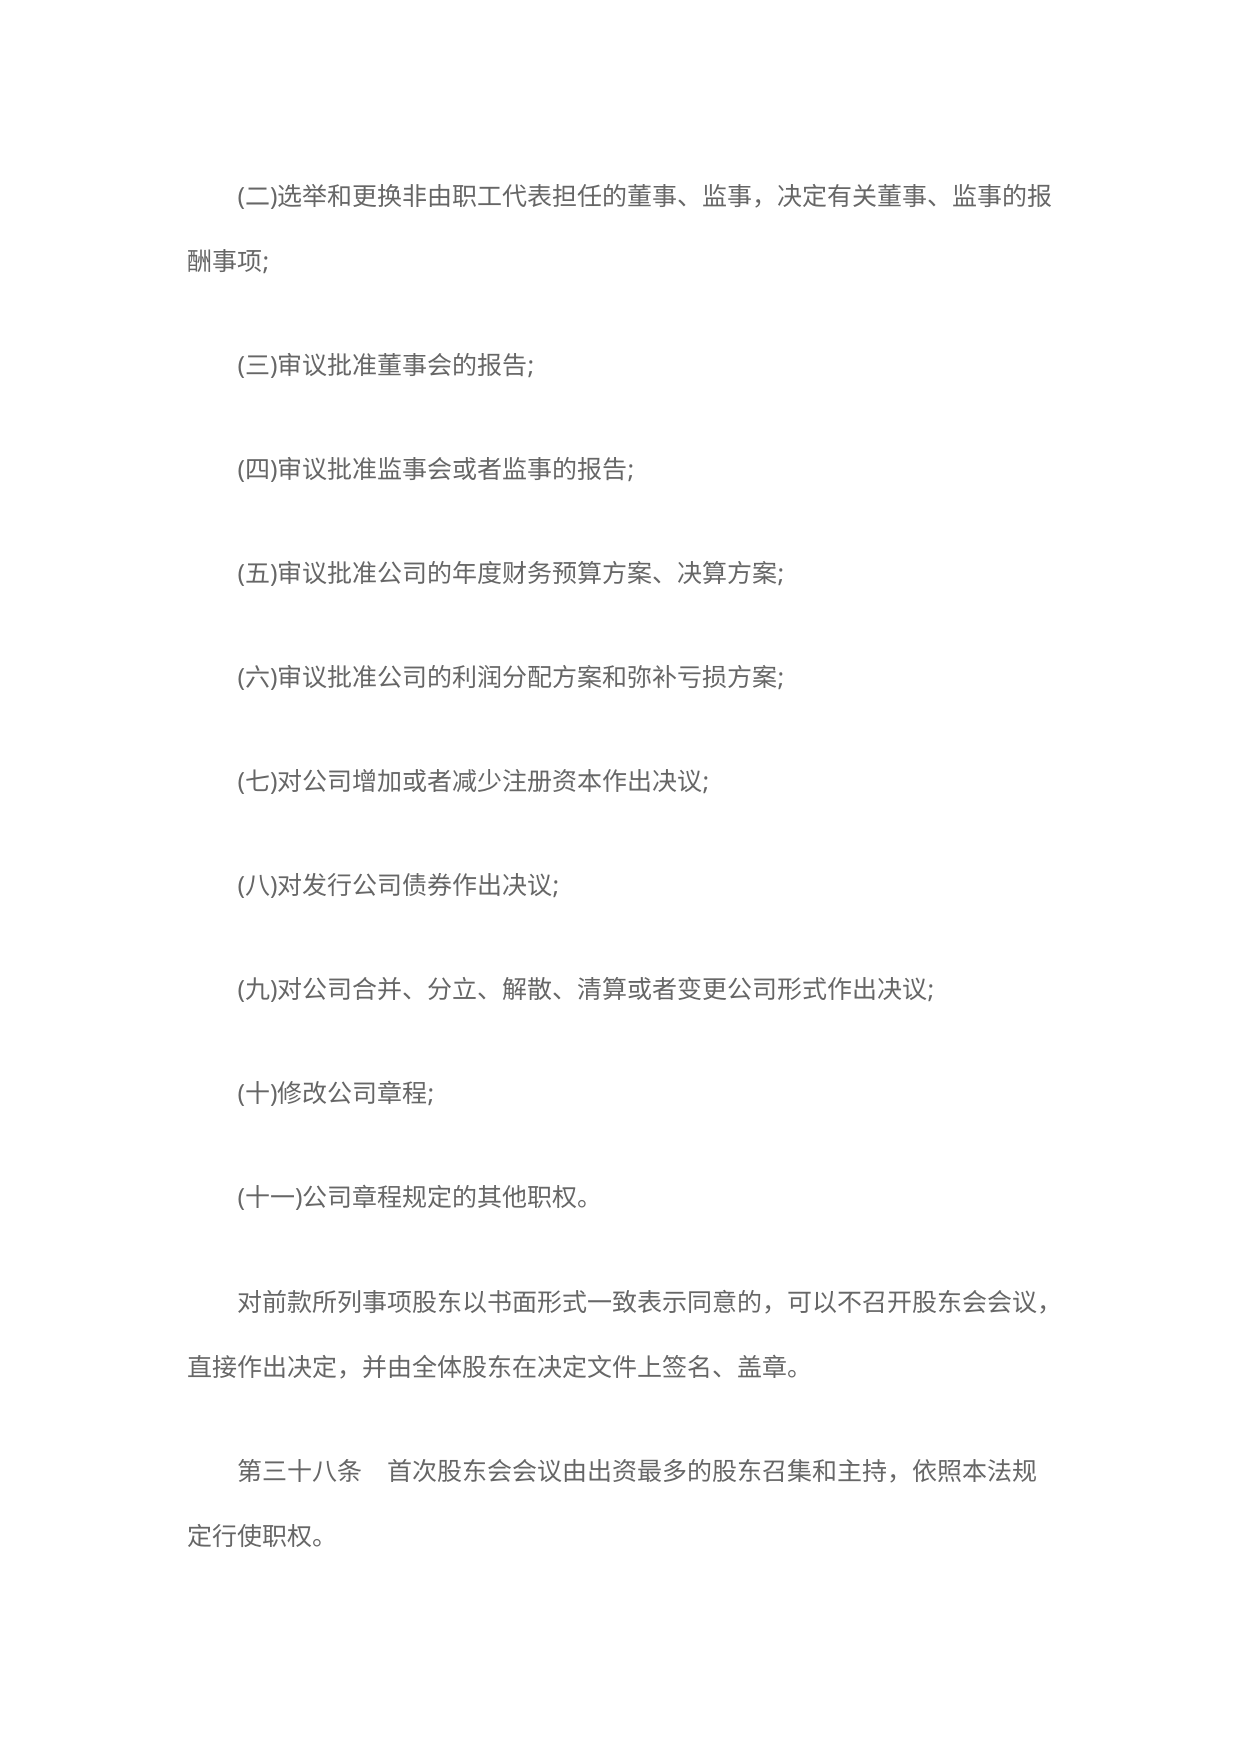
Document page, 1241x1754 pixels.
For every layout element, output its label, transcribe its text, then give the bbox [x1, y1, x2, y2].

text 对前款所列事项股东以书面形式一致表示同意的，可以不召开股东会会议，直接作出决定，并由全体股东在决定文件上签名、盖章。 [187, 1268, 1053, 1398]
text (三)审议批准董事会的报告; [187, 331, 1053, 396]
text (八)对发行公司债券作出决议; [187, 851, 1053, 916]
text (六)审议批准公司的利润分配方案和弥补亏损方案; [187, 643, 1053, 708]
text (五)审议批准公司的年度财务预算方案、决算方案; [187, 539, 1053, 604]
text (四)审议批准监事会或者监事的报告; [187, 435, 1053, 500]
text (二)选举和更换非由职工代表担任的董事、监事，决定有关董事、监事的报酬事项; [187, 162, 1053, 292]
text (九)对公司合并、分立、解散、清算或者变更公司形式作出决议; [187, 955, 1053, 1020]
text 第三十八条 首次股东会会议由出资最多的股东召集和主持，依照本法规定行使职权。 [187, 1437, 1053, 1567]
text (七)对公司增加或者减少注册资本作出决议; [187, 747, 1053, 812]
text (十)修改公司章程; [187, 1059, 1053, 1124]
text (十一)公司章程规定的其他职权。 [187, 1163, 1053, 1228]
